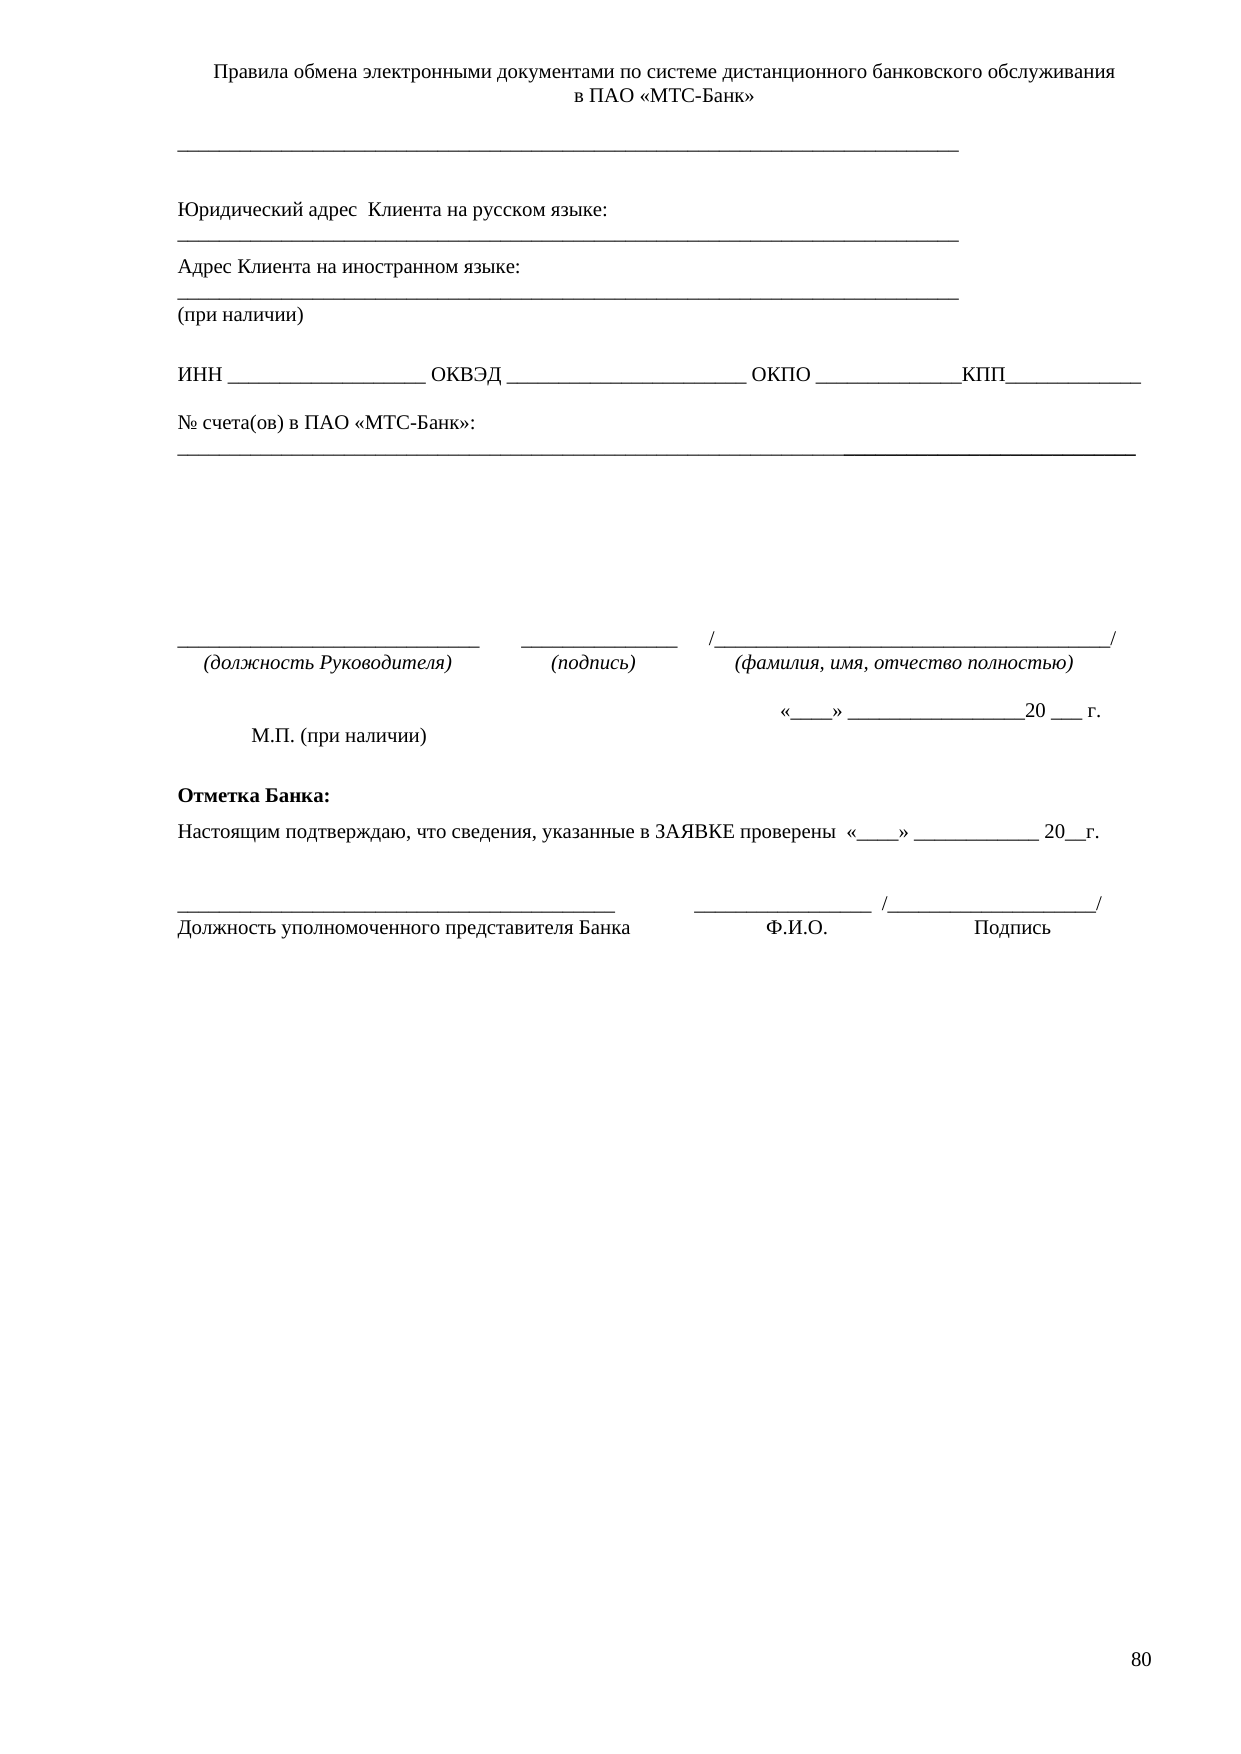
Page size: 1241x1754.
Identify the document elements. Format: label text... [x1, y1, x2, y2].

list Юридический адрес Клиента на русском языке: ___________________________________________________________________________ [177, 198, 1152, 244]
text М.П. (при наличии) [215, 722, 1152, 747]
text (должность Руководителя) (подпись) (фамилия, имя, отчество полностью) [177, 650, 1152, 674]
list (при наличии) [177, 302, 1152, 326]
text Должность уполномоченного представителя Банка Ф.И.О. Подпись [177, 915, 1152, 939]
list Отметка Банка: [177, 783, 1152, 807]
list ___________________________________________________________________________ [177, 278, 1152, 302]
text __________________________________________ _________________ /____________________/ [177, 891, 1152, 915]
text № счета(ов) в ПАО «МТС-Банк»: ____________________________________________________________________________________________ [177, 410, 1152, 458]
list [177, 131, 1152, 154]
list Адрес Клиента на иностранном языке: [177, 254, 1152, 278]
list Настоящим подтверждаю, что сведения, указанные в ЗАЯВКЕ проверены «____» ____________ 20__г. [177, 819, 1152, 843]
list ИНН ___________________ ОКВЭД _______________________ ОКПО ______________КПП_____________ [177, 362, 1152, 386]
text _____________________________ _______________ /______________________________________/ [177, 626, 1152, 650]
text «____» _________________20 ___ г. [177, 698, 1152, 722]
